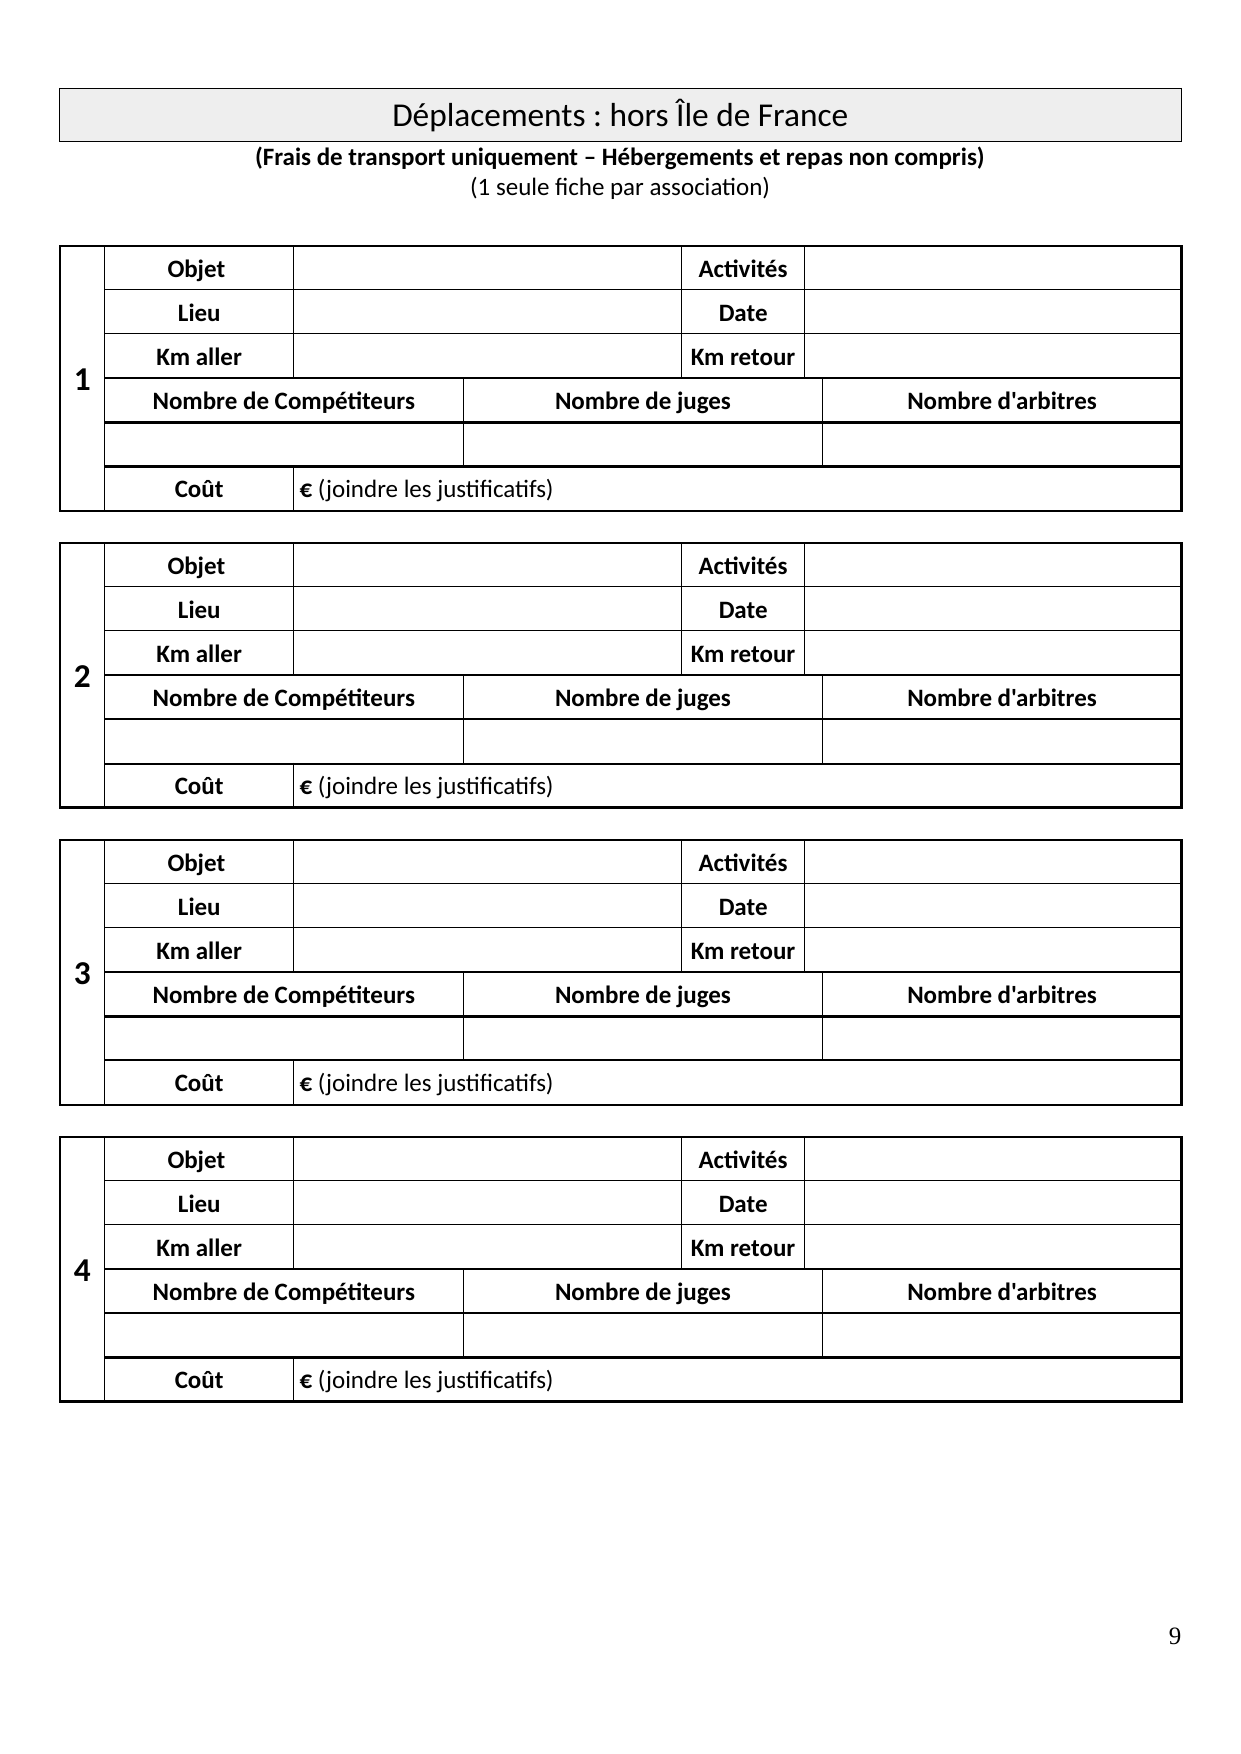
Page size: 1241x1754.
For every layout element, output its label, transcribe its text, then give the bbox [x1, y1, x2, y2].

table_cell Km aller [105, 334, 293, 377]
table_cell [805, 928, 1180, 971]
table_cell Nombre de juges [464, 973, 822, 1015]
table_cell Date [682, 290, 804, 333]
table_cell Nombre d'arbitres [823, 379, 1180, 421]
text (Frais de transport uniquement – Hébergements et repas non compris) (1 seule fiche par association) [59, 142, 1181, 202]
table_header [805, 544, 1180, 586]
table_cell Date [682, 884, 804, 927]
table_cell [823, 1314, 1180, 1356]
table_cell Nombre de Compétiteurs [105, 1270, 463, 1312]
table_cell Lieu [105, 884, 293, 927]
table_cell Nombre de juges [464, 379, 822, 421]
table_cell Coût [105, 468, 293, 509]
table_cell Nombre d'arbitres [823, 676, 1180, 718]
table_cell € (joindre les justificatifs) [294, 468, 1180, 509]
table_header Objet [105, 841, 293, 883]
table_cell [294, 884, 681, 927]
table_cell Coût [105, 1359, 293, 1400]
table_cell Km retour [682, 1225, 804, 1268]
table_cell Km aller [105, 631, 293, 674]
table_cell [105, 720, 463, 762]
table_cell [294, 631, 681, 674]
table_cell [823, 1018, 1180, 1059]
table_cell Lieu [105, 587, 293, 630]
table_cell [805, 1181, 1180, 1224]
table_cell [823, 424, 1180, 465]
table_header Objet [105, 247, 293, 289]
table_cell Km retour [682, 334, 804, 377]
table_cell € (joindre les justificatifs) [294, 765, 1180, 806]
table_cell Nombre de Compétiteurs [105, 676, 463, 718]
table_cell [464, 424, 822, 465]
table_cell [105, 424, 463, 465]
table_cell [805, 290, 1180, 333]
table_cell [805, 334, 1180, 377]
table_cell Km retour [682, 928, 804, 971]
table_header 1 [61, 247, 104, 509]
table_cell € (joindre les justificatifs) [294, 1061, 1180, 1103]
table_cell Coût [105, 1061, 293, 1103]
table_cell Nombre d'arbitres [823, 1270, 1180, 1312]
table_cell Km aller [105, 928, 293, 971]
table_header [805, 841, 1180, 883]
table_cell [823, 720, 1180, 762]
table_cell Km retour [682, 631, 804, 674]
table_cell Date [682, 587, 804, 630]
table_cell Lieu [105, 290, 293, 333]
table_cell Nombre de juges [464, 1270, 822, 1312]
table_cell [805, 631, 1180, 674]
table_cell Coût [105, 765, 293, 806]
table_header [294, 1138, 681, 1180]
table_header [294, 544, 681, 586]
table_cell [105, 1018, 463, 1059]
table_cell [105, 1314, 463, 1356]
table_cell [294, 1181, 681, 1224]
table_cell Nombre de Compétiteurs [105, 973, 463, 1015]
table_cell [294, 1225, 681, 1268]
table_header Activités [682, 247, 804, 289]
table_header Activités [682, 544, 804, 586]
table_cell [805, 1225, 1180, 1268]
table_cell [464, 1314, 822, 1356]
table_cell [294, 928, 681, 971]
table_header [294, 247, 681, 289]
table_header [294, 841, 681, 883]
table_cell [294, 290, 681, 333]
table_cell Nombre d'arbitres [823, 973, 1180, 1015]
table_cell [464, 720, 822, 762]
table_header 3 [61, 841, 104, 1103]
table_cell Km aller [105, 1225, 293, 1268]
table_cell [805, 884, 1180, 927]
table_header [805, 247, 1180, 289]
table_cell Nombre de juges [464, 676, 822, 718]
table_header Activités [682, 841, 804, 883]
table_cell [464, 1018, 822, 1059]
table_cell € (joindre les justificatifs) [294, 1359, 1180, 1400]
table_cell Nombre de Compétiteurs [105, 379, 463, 421]
table_header Objet [105, 1138, 293, 1180]
table_cell [805, 587, 1180, 630]
table_cell Date [682, 1181, 804, 1224]
table_header 4 [61, 1138, 104, 1400]
table_header Objet [105, 544, 293, 586]
table_header Déplacements : hors Île de France [60, 89, 1181, 141]
table_header [805, 1138, 1180, 1180]
table_cell Lieu [105, 1181, 293, 1224]
table_cell [294, 587, 681, 630]
table_cell [294, 334, 681, 377]
table_header Activités [682, 1138, 804, 1180]
table_header 2 [61, 544, 104, 806]
